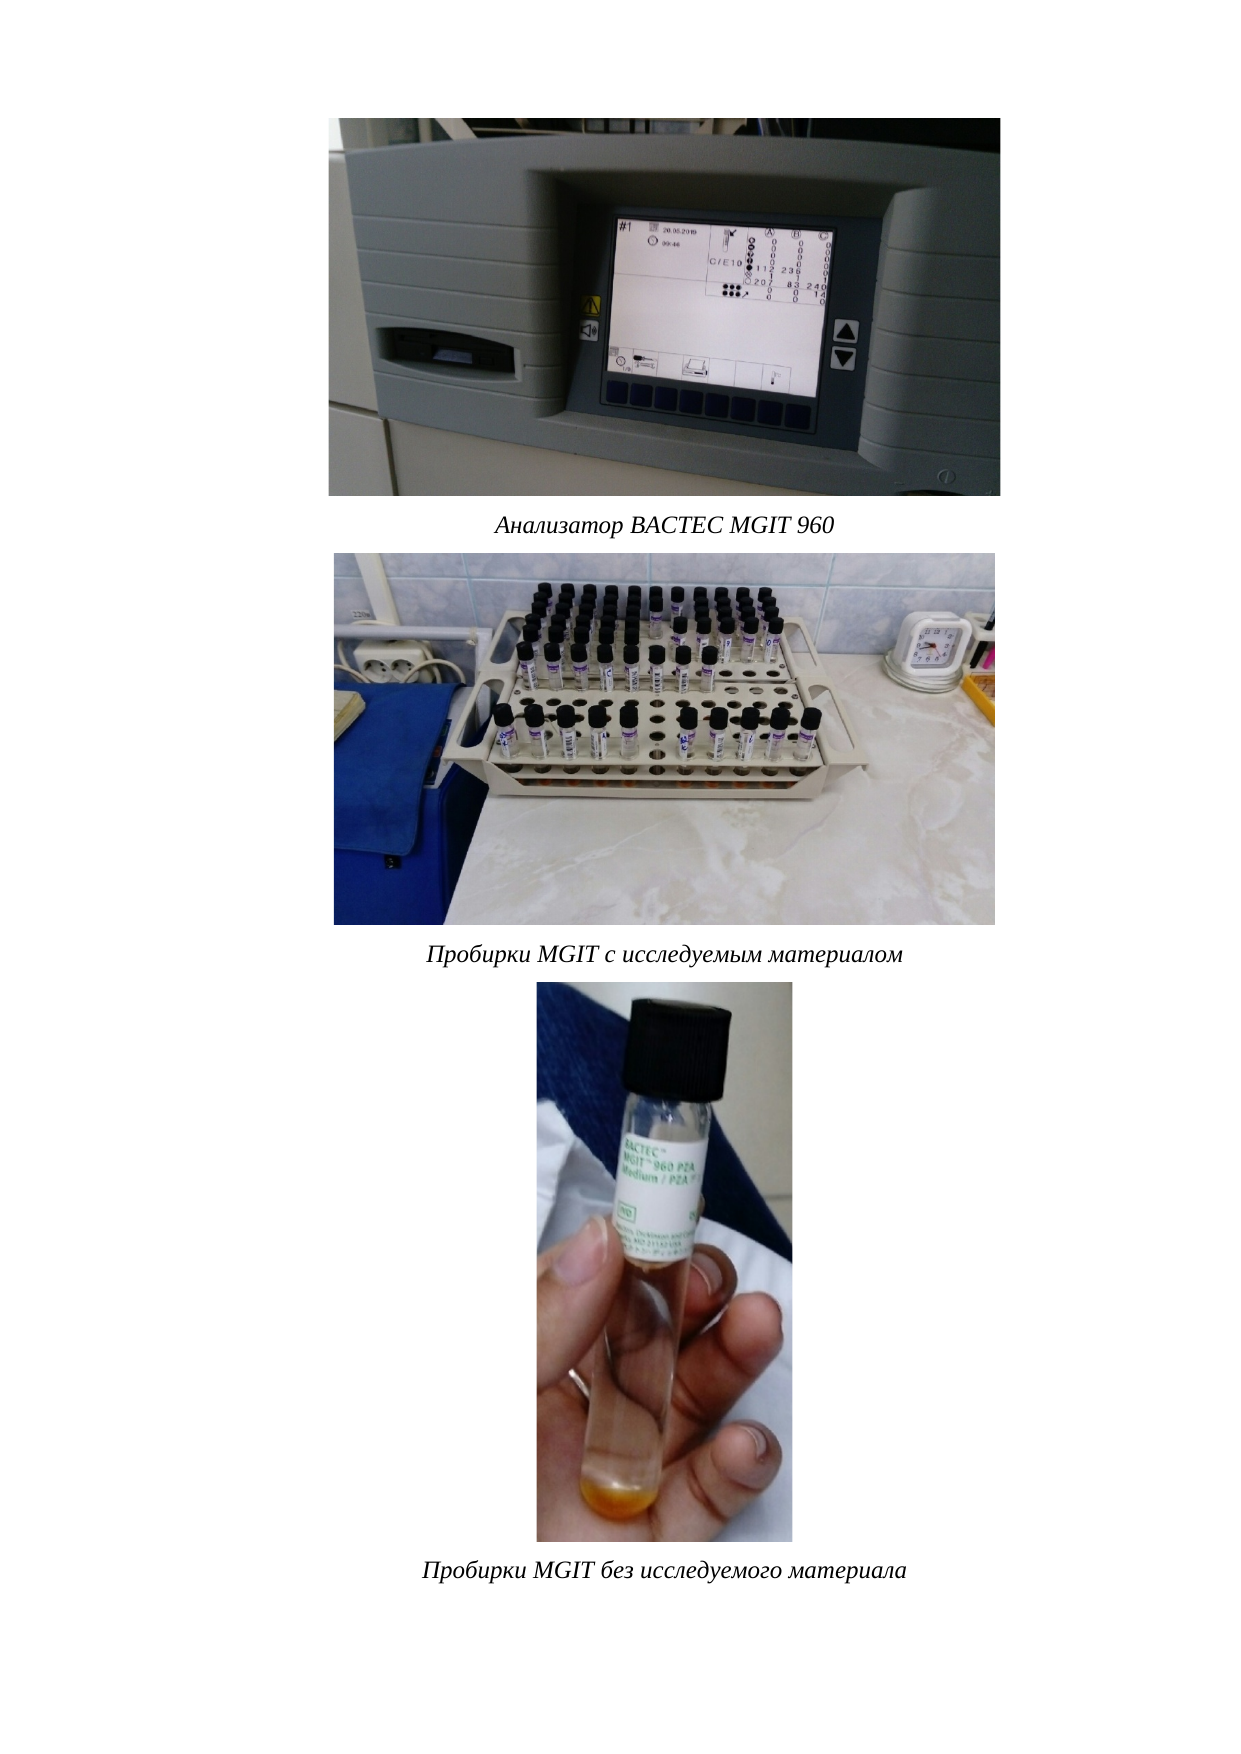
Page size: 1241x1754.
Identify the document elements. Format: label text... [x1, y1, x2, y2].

picture [536, 982, 793, 1542]
picture [333, 553, 995, 925]
text Пробирки MGIT без исследуемого материала [177, 1555, 1152, 1584]
text Пробирки MGIT c исследуемым материалом [177, 939, 1152, 968]
picture [328, 118, 1001, 496]
text Анализатор BACTEC MGIT 960 [177, 510, 1152, 539]
